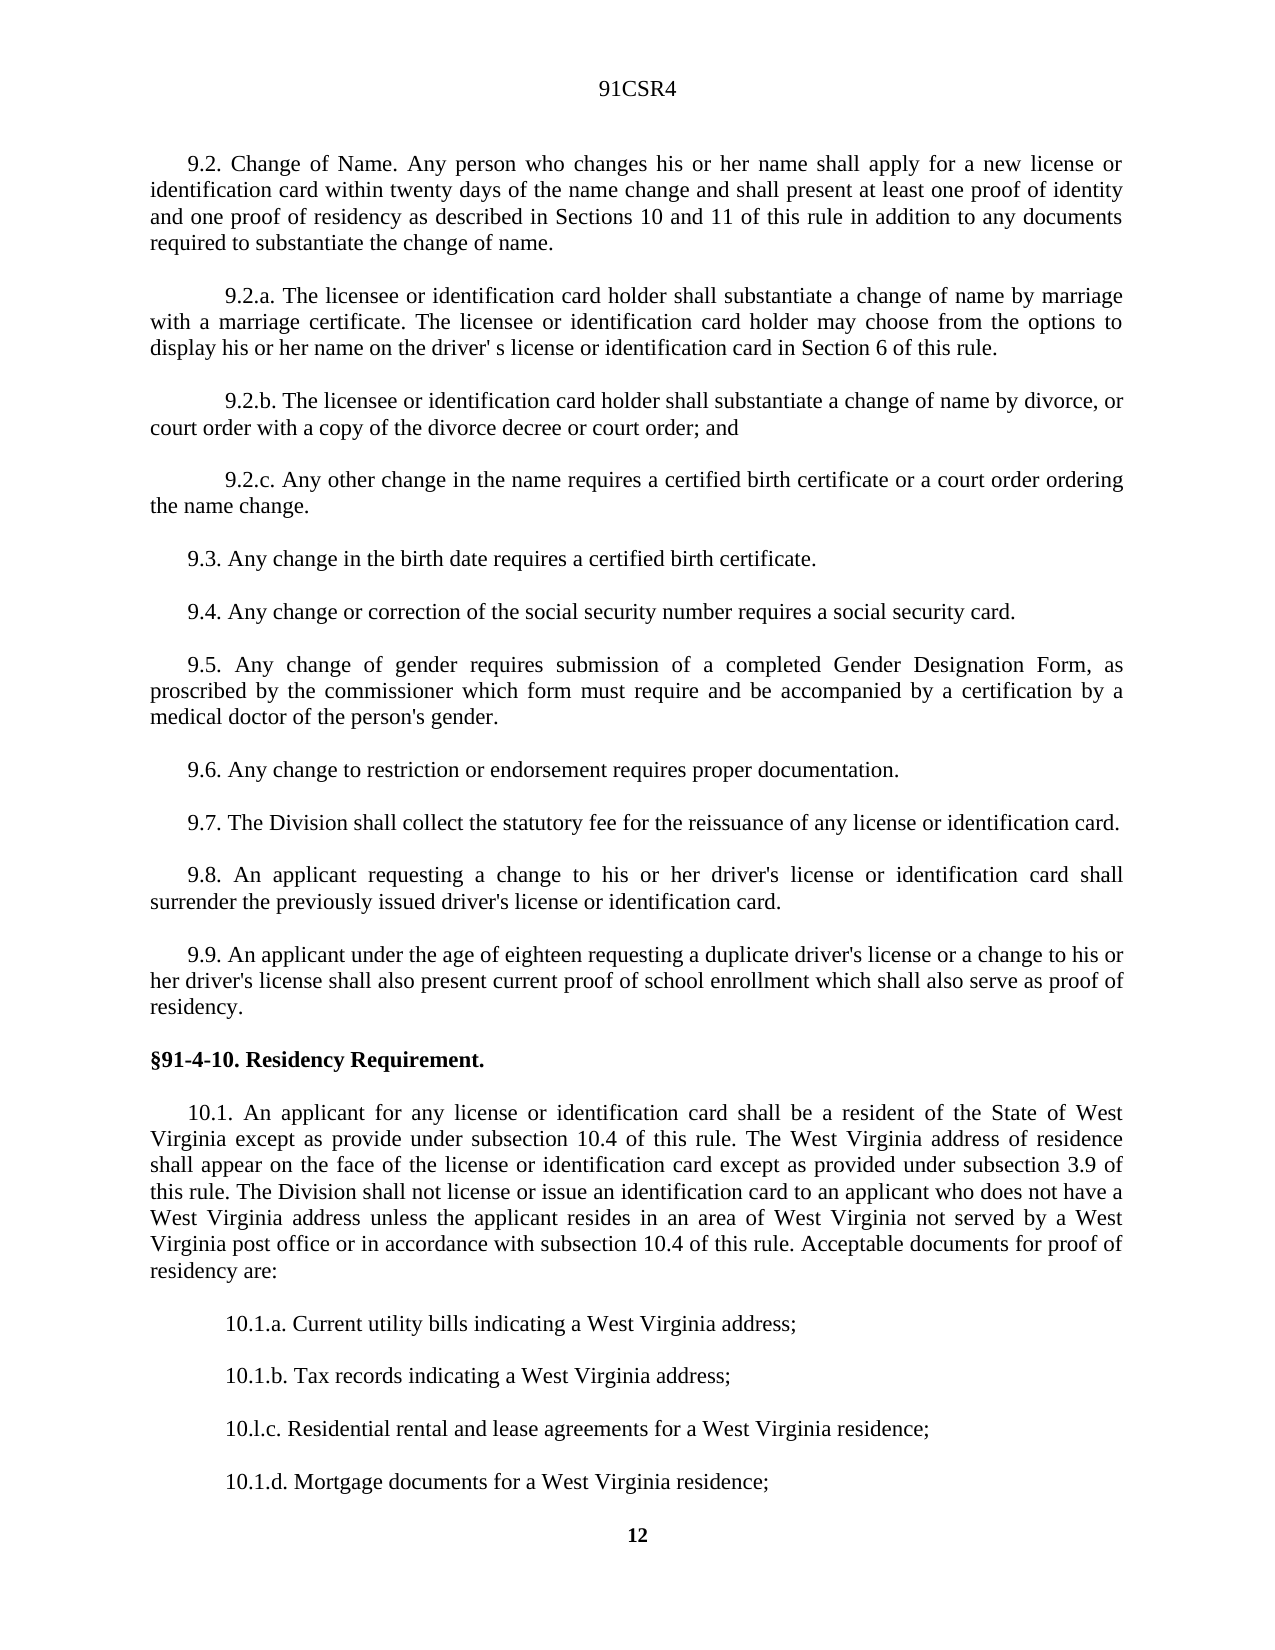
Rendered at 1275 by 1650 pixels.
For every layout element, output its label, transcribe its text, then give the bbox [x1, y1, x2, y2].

text 10.1.a. Current utility bills indicating a West Virginia address; [150, 1309, 1125, 1336]
text 9.4. Any change or correction of the social security number requires a social security card. [150, 598, 1125, 624]
text 10.l.c. Residential rental and lease agreements for a West Virginia residence; [150, 1415, 1125, 1441]
text 10.1. An applicant for any license or identification card shall be a resident of the State of West Virginia except as provide under subsection 10.4 of this rule. The West Virginia address of residence shall appear on the face of the license or identification card except as provided under subsection 3.9 of this rule. The Division shall not license or issue an identification card to an applicant who does not have a West Virginia address unless the applicant resides in an area of West Virginia not served by a West Virginia post office or in accordance with subsection 10.4 of this rule. Acceptable documents for proof of residency are: [150, 1099, 1125, 1283]
text 9.8. An applicant requesting a change to his or her driver's license or identification card shall surrender the previously issued driver's license or identification card. [150, 862, 1125, 914]
text 10.1.d. Mortgage documents for a West Virginia residence; [150, 1468, 1125, 1494]
text 9.6. Any change to restriction or endorsement requires proper documentation. [150, 756, 1125, 782]
text 9.7. The Division shall collect the statutory fee for the reissuance of any license or identification card. [150, 809, 1125, 835]
text 9.3. Any change in the birth date requires a certified birth certificate. [150, 545, 1125, 572]
text 9.9. An applicant under the age of eighteen requesting a duplicate driver's license or a change to his or her driver's license shall also present current proof of school enrollment which shall also serve as proof of residency. [150, 941, 1125, 1020]
text 9.5. Any change of gender requires submission of a completed Gender Designation Form, as proscribed by the commissioner which form must require and be accompanied by a certification by a medical doctor of the person's gender. [150, 651, 1125, 730]
text 9.2.b. The licensee or identification card holder shall substantiate a change of name by divorce, or court order with a copy of the divorce decree or court order; and [150, 387, 1125, 440]
text 9.2. Change of Name. Any person who changes his or her name shall apply for a new license or identification card within twenty days of the name change and shall present at least one proof of identity and one proof of residency as described in Sections 10 and 11 of this rule in addition to any documents required to substantiate the change of name. [150, 150, 1125, 255]
text 10.1.b. Tax records indicating a West Virginia address; [150, 1362, 1125, 1389]
text 9.2.a. The licensee or identification card holder shall substantiate a change of name by marriage with a marriage certificate. The licensee or identification card holder may choose from the options to display his or her name on the driver' s license or identification card in Section 6 of this rule. [150, 282, 1125, 361]
text 9.2.c. Any other change in the name requires a certified birth certificate or a court order ordering the name change. [150, 466, 1125, 519]
text §91-4-10. Residency Requirement. [150, 1046, 1125, 1072]
